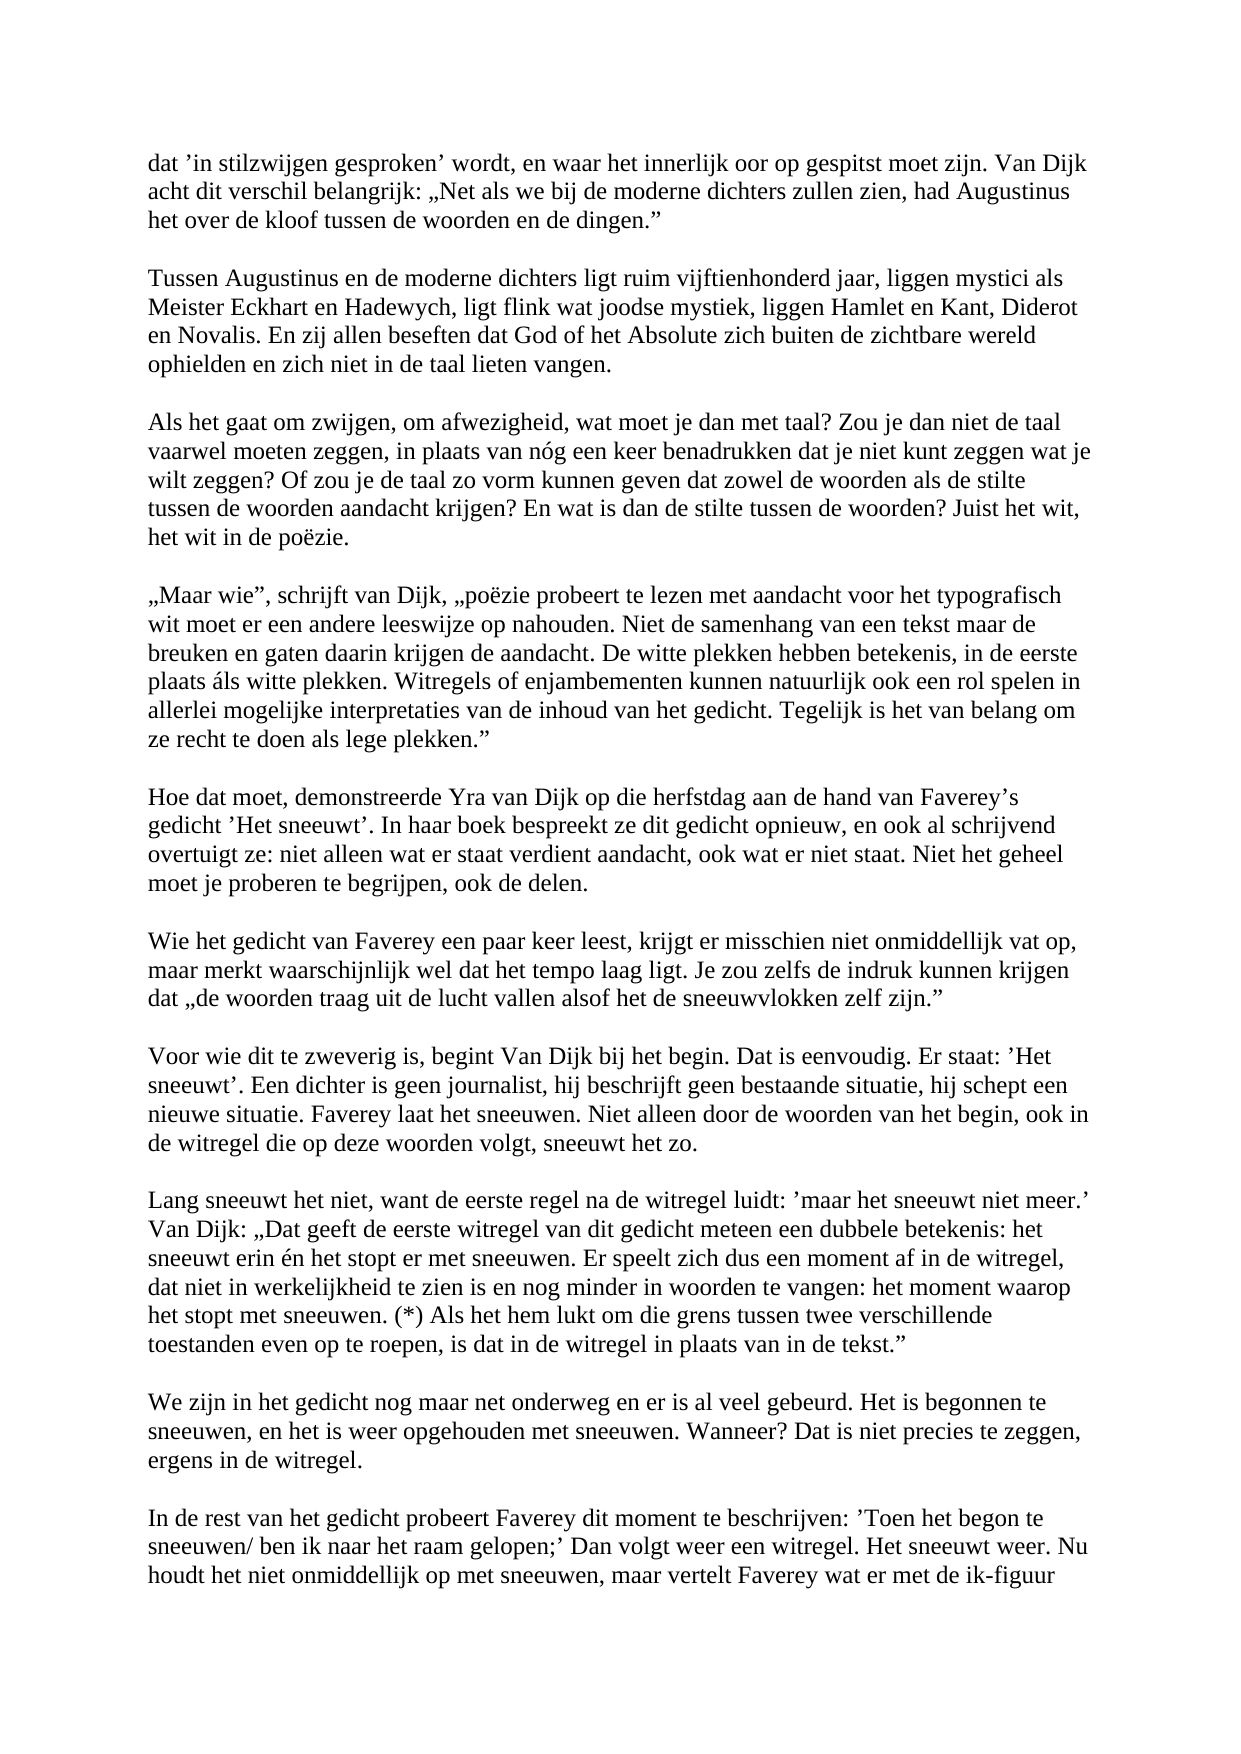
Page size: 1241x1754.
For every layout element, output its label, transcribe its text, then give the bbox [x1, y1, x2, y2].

text Als het gaat om zwijgen, om afwezigheid, wat moet je dan met taal? Zou je dan niet de taal vaarwel moeten zeggen, in plaats van nóg een keer benadrukken dat je niet kunt zeggen wat je wilt zeggen? Of zou je de taal zo vorm kunnen geven dat zowel de woorden als de stilte tussen de woorden aandacht krijgen? En wat is dan de stilte tussen de woorden? Juist het wit, het wit in de poëzie. [148, 407, 1093, 551]
text Lang sneeuwt het niet, want de eerste regel na de witregel luidt: ’maar het sneeuwt niet meer.’ Van Dijk: „Dat geeft de eerste witregel van dit gedicht meteen een dubbele betekenis: het sneeuwt erin én het stopt er met sneeuwen. Er speelt zich dus een moment af in de witregel, dat niet in werkelijkheid te zien is en nog minder in woorden te vangen: het moment waarop het stopt met sneeuwen. (*) Als het hem lukt om die grens tussen twee verschillende toestanden even op te roepen, is dat in de witregel in plaats van in de tekst.” [148, 1186, 1093, 1358]
text We zijn in het gedicht nog maar net onderweg en er is al veel gebeurd. Het is begonnen te sneeuwen, en het is weer opgehouden met sneeuwen. Wanneer? Dat is niet precies te zeggen, ergens in de witregel. [148, 1387, 1093, 1473]
text „Maar wie”, schrijft van Dijk, „poëzie probeert te lezen met aandacht voor het typografisch wit moet er een andere leeswijze op nahouden. Niet de samenhang van een tekst maar de breuken en gaten daarin krijgen de aandacht. De witte plekken hebben betekenis, in de eerste plaats áls witte plekken. Witregels of enjambementen kunnen natuurlijk ook een rol spelen in allerlei mogelijke interpretaties van de inhoud van het gedicht. Tegelijk is het van belang om ze recht te doen als lege plekken.” [148, 580, 1093, 753]
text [148, 1503, 1093, 1589]
text Wie het gedicht van Faverey een paar keer leest, krijgt er misschien niet onmiddellijk vat op, maar merkt waarschijnlijk wel dat het tempo laag ligt. Je zou zelfs de indruk kunnen krijgen dat „de woorden traag uit de lucht vallen alsof het de sneeuwvlokken zelf zijn.” [148, 926, 1093, 1012]
text Tussen Augustinus en de moderne dichters ligt ruim vijftienhonderd jaar, liggen mystici als Meister Eckhart en Hadewych, ligt flink wat joodse mystiek, liggen Hamlet en Kant, Diderot en Novalis. En zij allen beseften dat God of het Absolute zich buiten de zichtbare wereld ophielden en zich niet in de taal lieten vangen. [148, 263, 1093, 378]
text Hoe dat moet, demonstreerde Yra van Dijk op die herfstdag aan de hand van Faverey’s gedicht ’Het sneeuwt’. In haar boek bespreekt ze dit gedicht opnieuw, en ook al schrijvend overtuigt ze: niet alleen wat er staat verdient aandacht, ook wat er niet staat. Niet het geheel moet je proberen te begrijpen, ook de delen. [148, 782, 1093, 897]
text Voor wie dit te zweverig is, begint Van Dijk bij het begin. Dat is eenvoudig. Er staat: ’Het sneeuwt’. Een dichter is geen journalist, hij beschrijft geen bestaande situatie, hij schept een nieuwe situatie. Faverey laat het sneeuwen. Niet alleen door de woorden van het begin, ook in de witregel die op deze woorden volgt, sneeuwt het zo. [148, 1041, 1093, 1156]
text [148, 148, 1093, 234]
